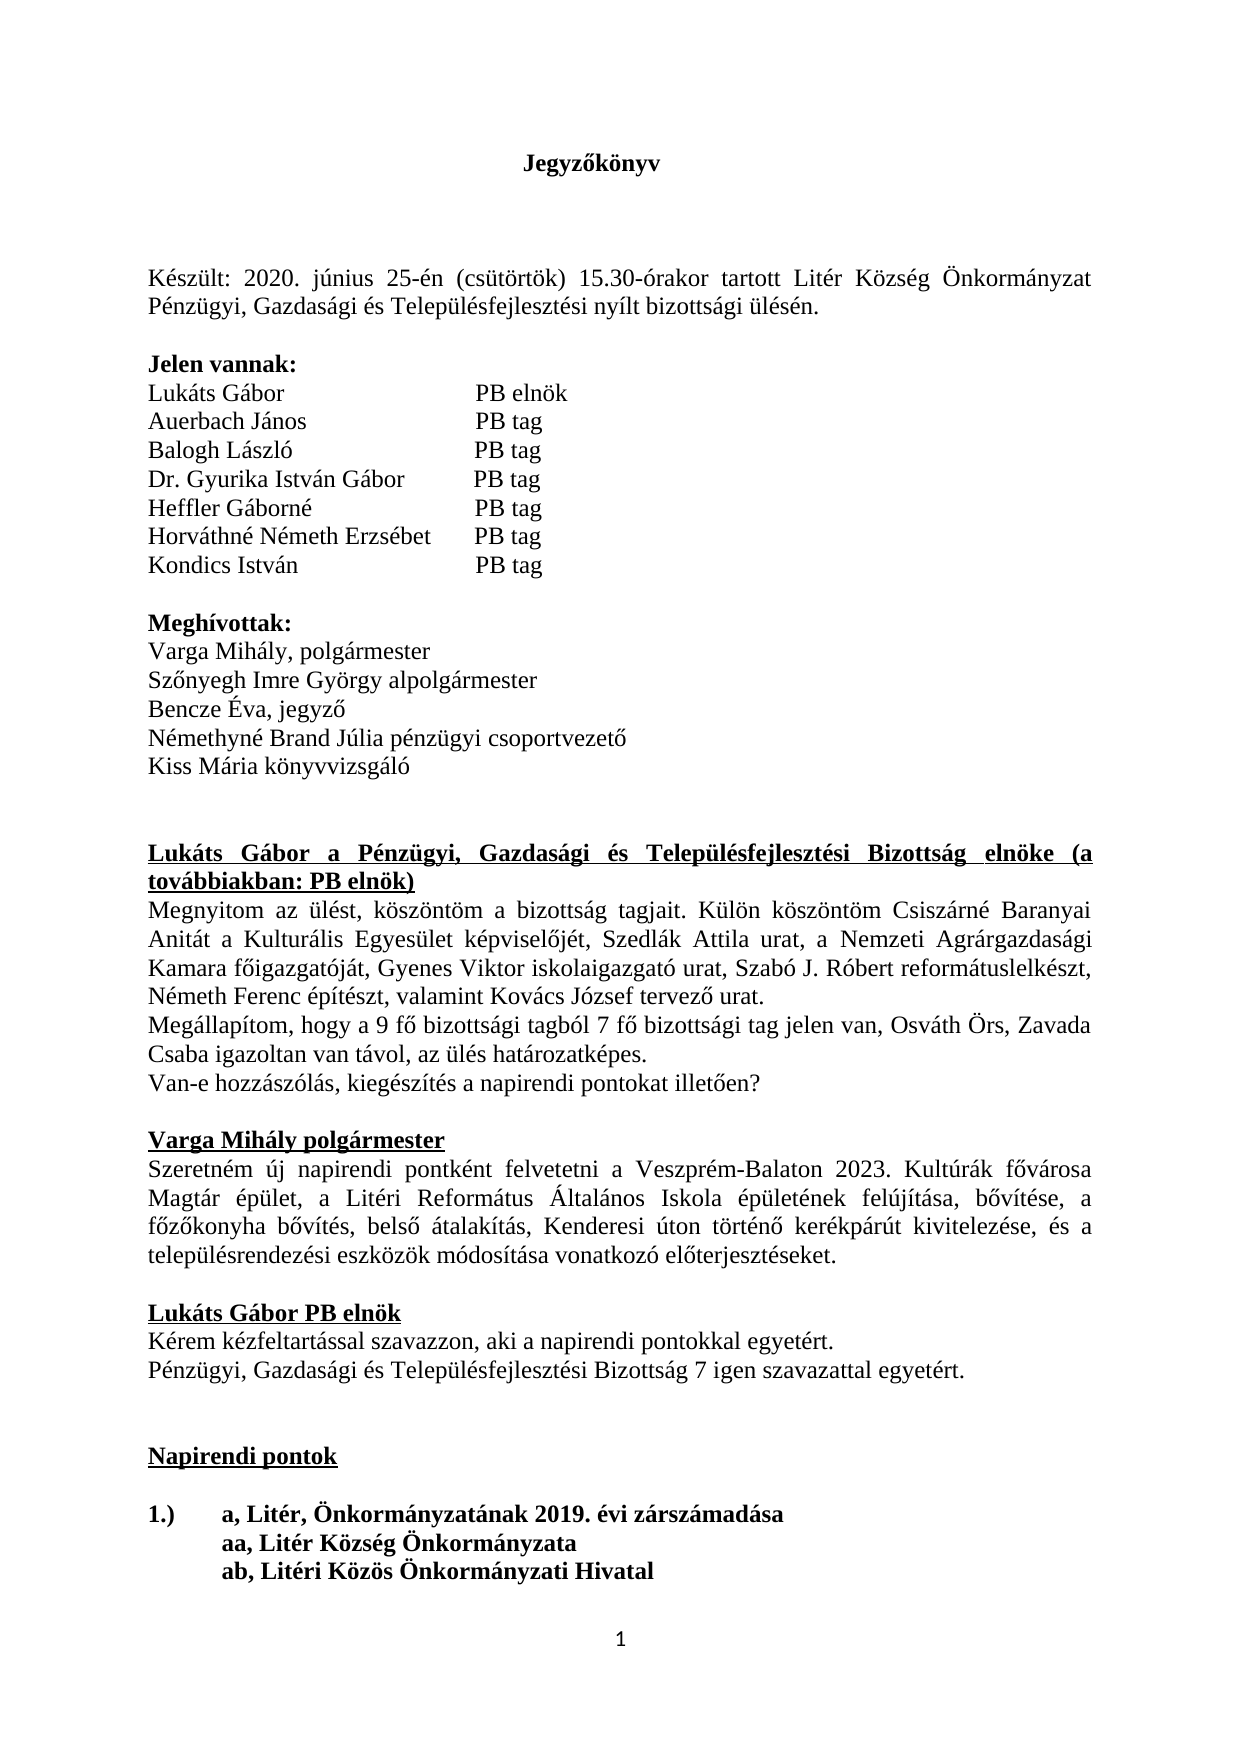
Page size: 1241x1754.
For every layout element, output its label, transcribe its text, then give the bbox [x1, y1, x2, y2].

text Varga Mihály, polgármester [148, 636, 1093, 665]
text Szeretném új napirendi pontként felvetetni a Veszprém-Balaton 2023. Kultúrák fővárosa Magtár épület, a Litéri Református Általános Iskola épületének felújítása, bővítése, a főzőkonyha bővítés, belső átalakítás, Kenderesi úton történő kerékpárút kivitelezése, és a településrendezési eszközök módosítása vonatkozó előterjesztéseket. [148, 1154, 1093, 1269]
text Meghívottak: [148, 608, 1093, 636]
text Lukáts Gábor a Pénzügyi, Gazdasági és Településfejlesztési Bizottság elnöke (a továbbiakban: PB elnök) [148, 864, 1093, 895]
text Jegyzőkönyv [443, 148, 1093, 176]
text Horváthné Németh Erzsébet PB tag [148, 521, 1093, 550]
text Auerbach János PB tag [148, 406, 1093, 435]
text 1.) a, Litér, Önkormányzatának 2019. évi zárszámadása [148, 1499, 1093, 1528]
text Balogh László PB tag [148, 435, 1093, 464]
text Szőnyegh Imre György alpolgármester [148, 665, 1093, 694]
text Pénzügyi, Gazdasági és Településfejlesztési Bizottság 7 igen szavazattal egyetért. [148, 1355, 1093, 1384]
text Napirendi pontok [148, 1441, 1093, 1470]
text Jelen vannak: [148, 349, 1093, 378]
text Heffler Gáborné PB tag [148, 493, 1093, 521]
text Dr. Gyurika István Gábor PB tag [148, 464, 1093, 493]
text aa, Litér Község Önkormányzata [148, 1528, 1093, 1556]
text Bencze Éva, jegyző [148, 694, 1093, 723]
text Kiss Mária könyvvizsgáló [148, 751, 1093, 780]
text Van-e hozzászólás, kiegészítés a napirendi pontokat illetően? [148, 1068, 1093, 1096]
text Készült: 2020. június 25-én (csütörtök) 15.30-órakor tartott Litér Község Önkormányzat Pénzügyi, Gazdasági és Településfejlesztési nyílt bizottsági ülésén. [148, 263, 1093, 320]
text ab, Litéri Közös Önkormányzati Hivatal [148, 1556, 1093, 1585]
text Némethyné Brand Júlia pénzügyi csoportvezető [148, 723, 1093, 751]
text Kérem kézfeltartással szavazzon, aki a napirendi pontokkal egyetért. [148, 1326, 1093, 1355]
text Megállapítom, hogy a 9 fő bizottsági tagból 7 fő bizottsági tag jelen van, Osváth Örs, Zavada Csaba igazoltan van távol, az ülés határozatképes. [148, 1010, 1093, 1068]
text Megnyitom az ülést, köszöntöm a bizottság tagjait. Külön köszöntöm Csiszárné Baranyai Anitát a Kulturális Egyesület képviselőjét, Szedlák Attila urat, a Nemzeti Agrárgazdasági Kamara főigazgatóját, Gyenes Viktor iskolaigazgató urat, Szabó J. Róbert reformátuslelkészt, Németh Ferenc építészt, valamint Kovács József tervező urat. [148, 895, 1093, 1010]
text Lukáts Gábor a Pénzügyi, Gazdasági és Településfejlesztési Bizottság elnöke (a továbbiakban: PB elnök) [148, 838, 1093, 863]
text Lukáts Gábor PB elnök [148, 378, 1093, 406]
text Varga Mihály polgármester [148, 1125, 1093, 1154]
text Kondics István PB tag [148, 550, 1093, 579]
text Lukáts Gábor PB elnök [148, 1298, 1093, 1326]
